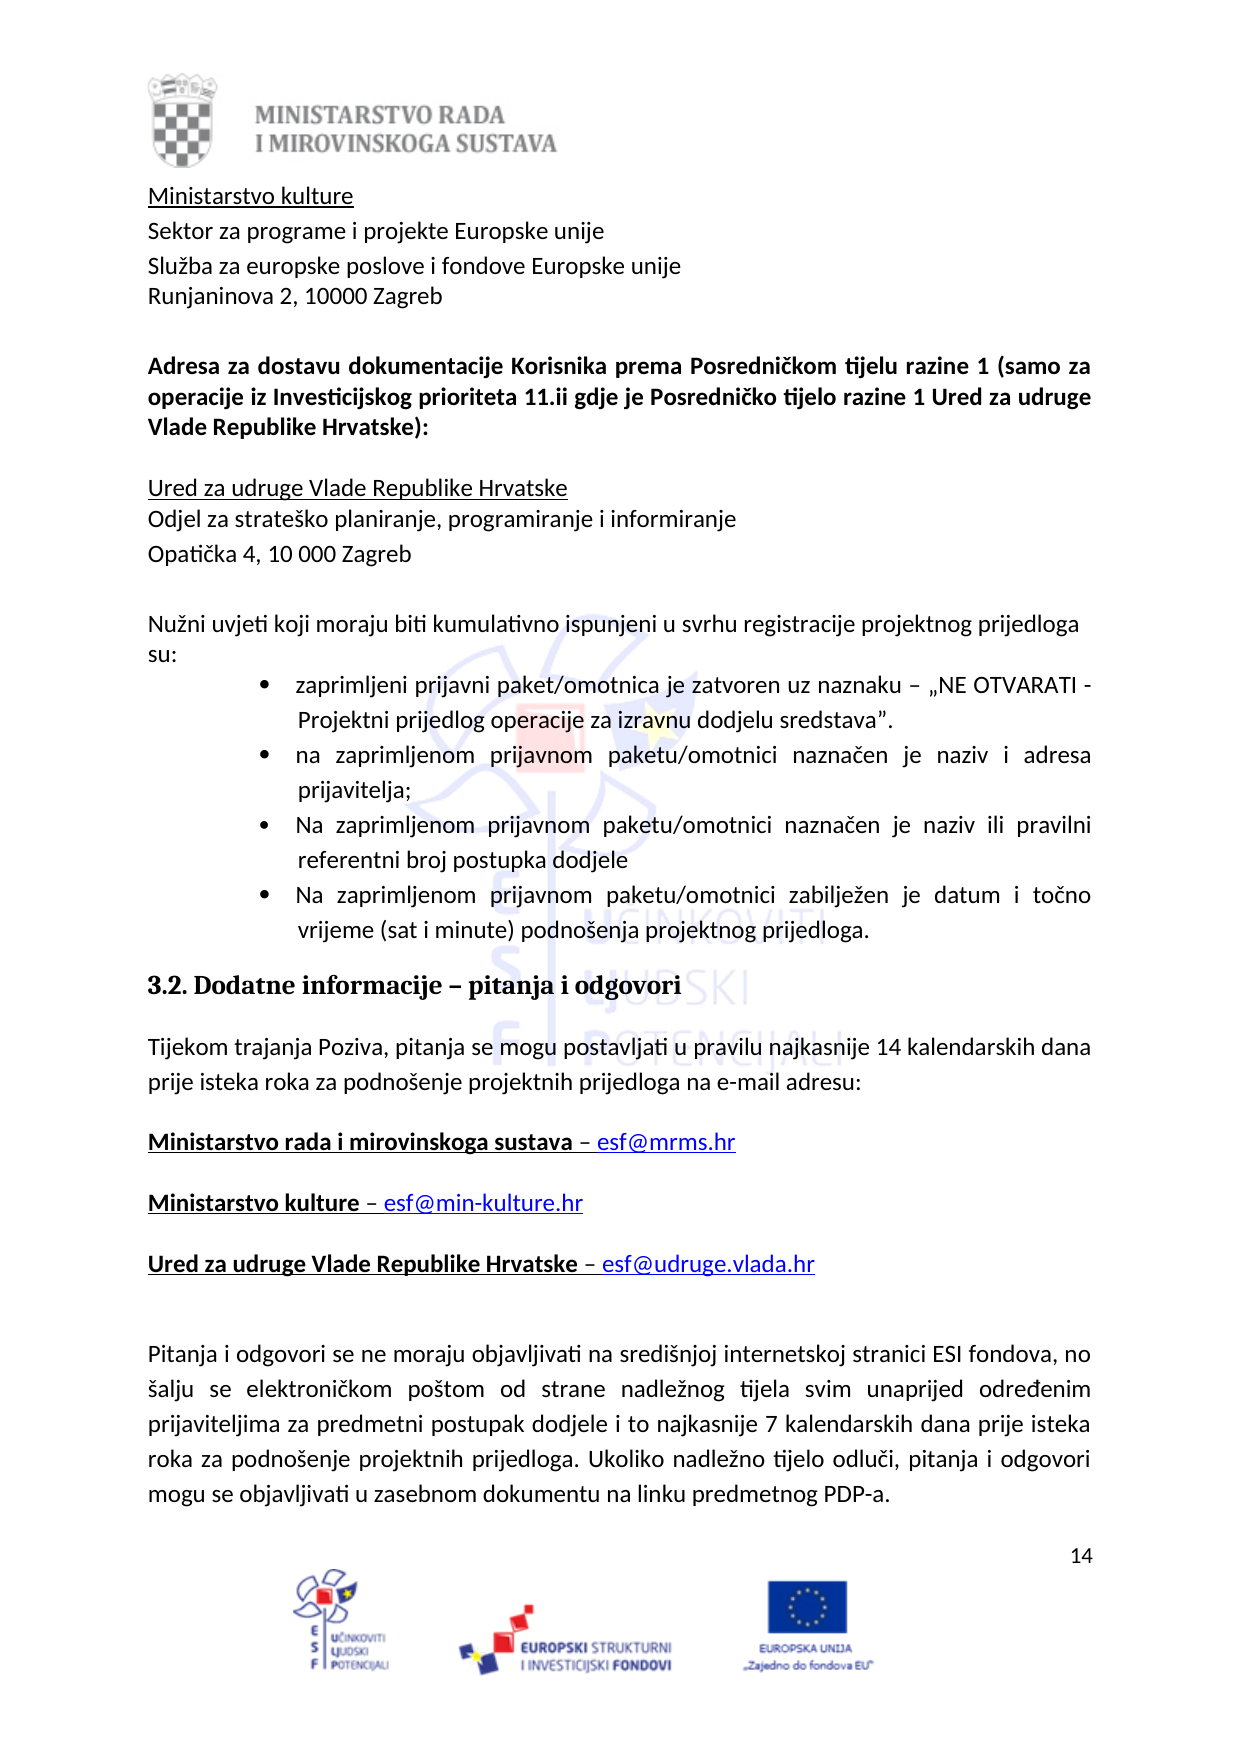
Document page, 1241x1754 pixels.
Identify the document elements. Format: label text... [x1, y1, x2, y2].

text Runjaninova 2, 10000 Zagreb [148, 281, 1093, 311]
text Ured za udruge Vlade Republike Hrvatske [148, 473, 1093, 503]
picture [292, 1569, 929, 1681]
text Sektor za programe i projekte Europske unije [148, 215, 1093, 246]
text Nužni uvjeti koji moraju biti kumulativno ispunjeni u svrhu registracije projektnog prijedloga [148, 608, 1093, 639]
text Adresa za dostavu dokumentacije Korisnika prema Posredničkom tijelu razine 1 (samo za operacije iz Investicijskog prioriteta 11.ii gdje je Posredničko tijelo razine 1 Ured za udruge Vlade Republike Hrvatske): [148, 351, 1093, 442]
list Na zaprimljenom prijavnom paketu/omotnici zabilježen je datum i točno vrijeme (sat i minute) podnošenja projektnog prijedloga. [260, 879, 1093, 945]
text Ministarstvo kulture – esf@min-kulture.hr [148, 1187, 1093, 1217]
list zaprimljeni prijavni paket/omotnica je zatvoren uz naznaku – „NE OTVARATI - Projektni prijedlog operacije za izravnu dodjelu sredstava”. [260, 669, 1093, 735]
picture [147, 73, 586, 168]
text 3.2. Dodatne informacije – pitanja i odgovori [148, 970, 1093, 1001]
text Ministarstvo kulture [148, 180, 1093, 211]
text su: [148, 639, 1093, 669]
text Odjel za strateško planiranje, programiranje i informiranje [148, 503, 1093, 534]
text Opatička 4, 10 000 Zagreb [148, 538, 1093, 569]
text Pitanja i odgovori se ne moraju objavljivati na središnjoj internetskoj stranici ESI fondova, no šalju se elektroničkom poštom od strane nadležnog tijela svim unaprijed određenim prijaviteljima za predmetni postupak dodjele i to najkasnije 7 kalendarskih dana prije isteka roka za podnošenje projektnih prijedloga. Ukoliko nadležno tijelo odluči, pitanja i odgovori mogu se objavljivati u zasebnom dokumentu na linku predmetnog PDP-a. [148, 1338, 1093, 1509]
text Ministarstvo rada i mirovinskoga sustava – esf@mrms.hr [148, 1126, 1093, 1156]
text Tijekom trajanja Poziva, pitanja se mogu postavljati u pravilu najkasnije 14 kalendarskih dana prije isteka roka za podnošenje projektnih prijedloga na e-mail adresu: [148, 1031, 1093, 1096]
text Služba za europske poslove i fondove Europske unije [148, 250, 1093, 281]
list Na zaprimljenom prijavnom paketu/omotnici naznačen je naziv ili pravilni referentni broj postupka dodjele [260, 809, 1093, 875]
list na zaprimljenom prijavnom paketu/omotnici naznačen je naziv i adresa prijavitelja; [260, 739, 1093, 805]
text Ured za udruge Vlade Republike Hrvatske – esf@udruge.vlada.hr [148, 1248, 1093, 1278]
